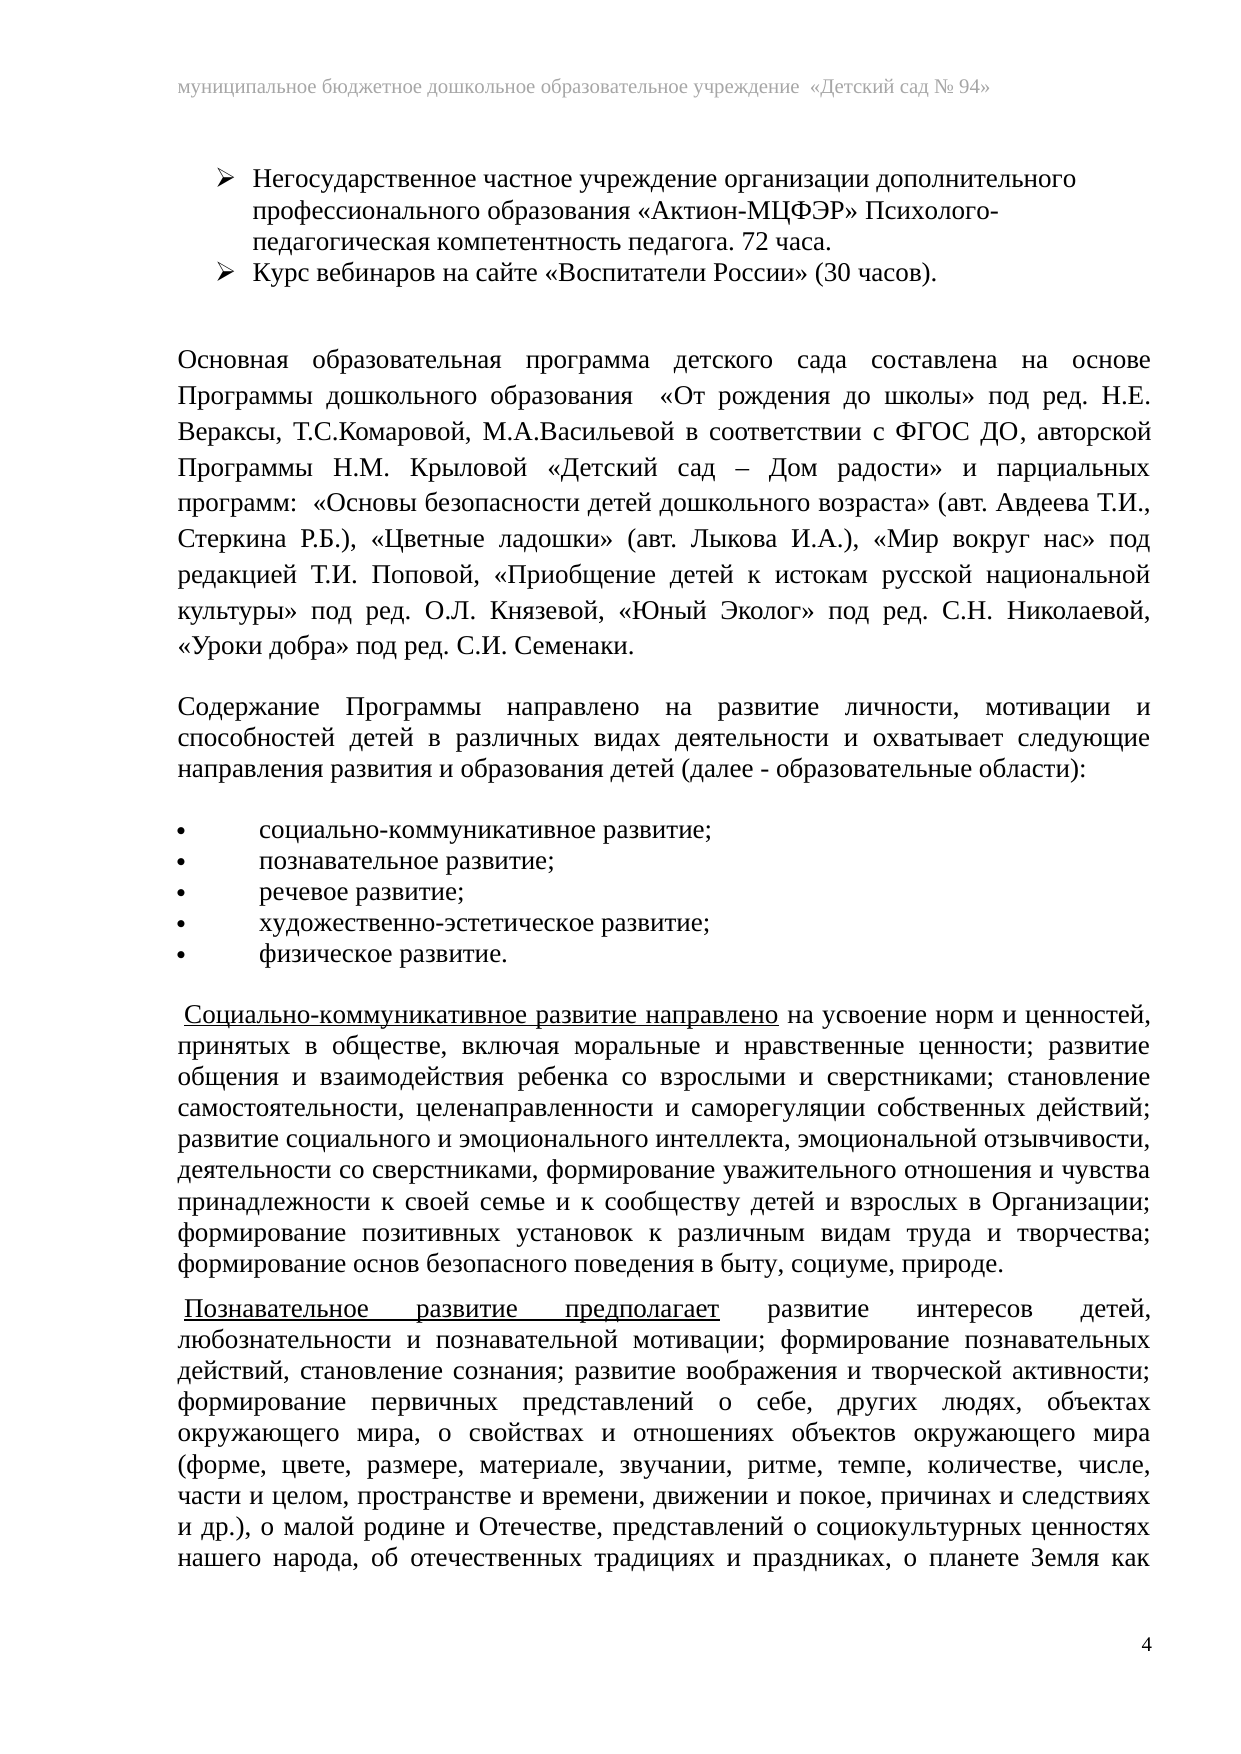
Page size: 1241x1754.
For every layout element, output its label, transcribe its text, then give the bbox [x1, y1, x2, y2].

text Социально-коммуникативное развитие направлено на усвоение норм и ценностей, принятых в обществе, включая моральные и нравственные ценности; развитие общения и взаимодействия ребенка со взрослыми и сверстниками; становление самостоятельности, целенаправленности и саморегуляции собственных действий; развитие социального и эмоционального интеллекта, эмоциональной отзывчивости, деятельности со сверстниками, формирование уважительного отношения и чувства принадлежности к своей семье и к сообществу детей и взрослых в Организации; формирование позитивных установок к различным видам труда и творчества; формирование основ безопасного поведения в быту, социуме, природе. [177, 998, 1152, 1278]
list физическое развитие. [177, 937, 1152, 968]
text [177, 1292, 1152, 1572]
list познавательное развитие; [177, 844, 1152, 875]
text Содержание Программы направлено на развитие личности, мотивации и способностей детей в различных видах деятельности и охватывает следующие направления развития и образования детей (далее - образовательные области): [177, 690, 1152, 784]
list речевое развитие; [177, 875, 1152, 906]
subtitle Основная образовательная программа детского сада составлена на основе Программы дошкольного образования «От рождения до школы» под ред. Н.Е. Вераксы, Т.С.Комаровой, М.А.Васильевой в соответствии с ФГОС ДО, авторской Программы Н.М. Крыловой «Детский сад – Дом радости» и парциальных программ: «Основы безопасности детей дошкольного возраста» (авт. Авдеева Т.И., Стеркина Р.Б.), «Цветные ладошки» (авт. Лыкова И.А.), «Мир вокруг нас» под редакцией Т.И. Поповой, «Приобщение детей к истокам русской национальной культуры» под ред. О.Л. Князевой, «Юный Эколог» под ред. С.Н. Николаевой, «Уроки добра» под ред. С.И. Семенаки. [177, 344, 1152, 661]
list Негосударственное частное учреждение организации дополнительного профессионального образования «Актион-МЦФЭР» Психолого-педагогическая компетентность педагога. 72 часа. [215, 162, 1152, 256]
list Курс вебинаров на сайте «Воспитатели России» (30 часов). [215, 256, 1152, 287]
list социально-коммуникативное развитие; [177, 813, 1152, 844]
list художественно-эстетическое развитие; [177, 906, 1152, 937]
